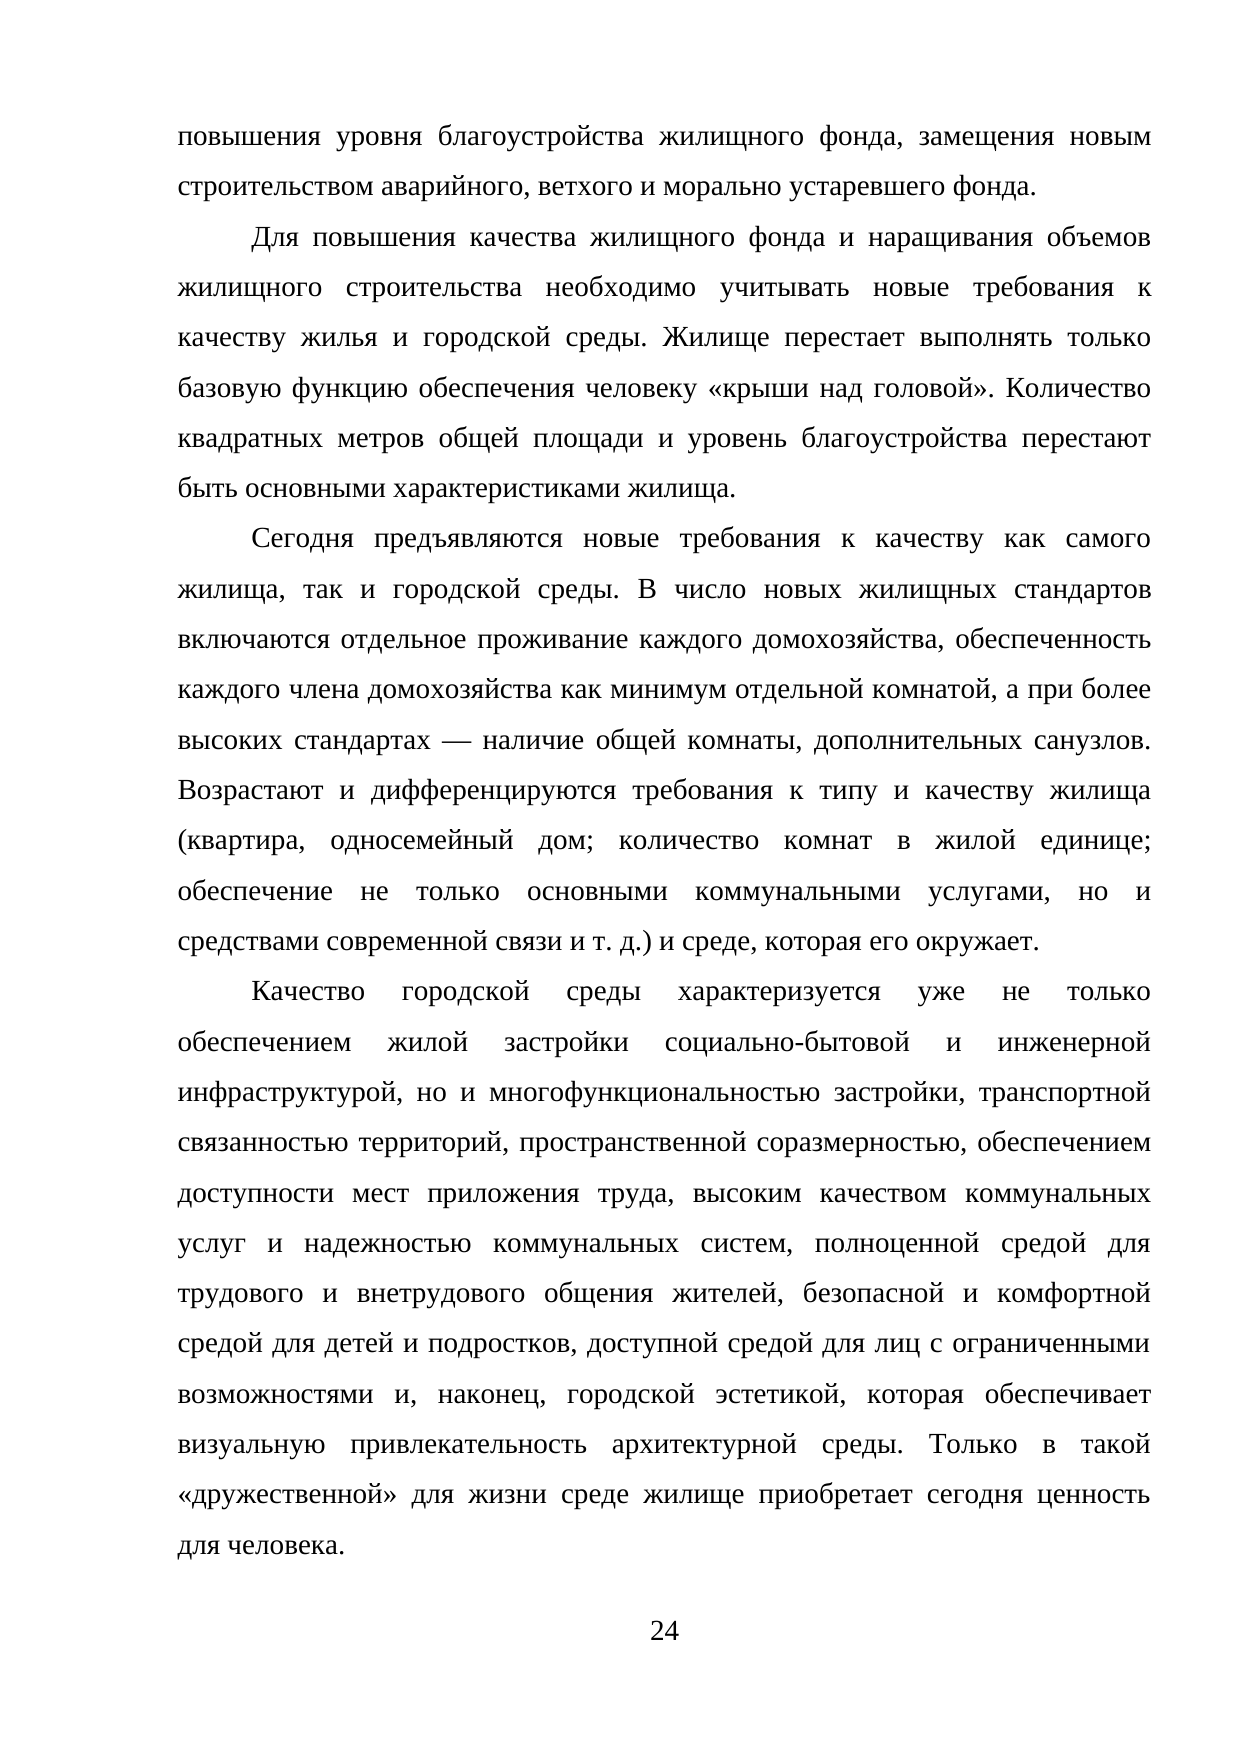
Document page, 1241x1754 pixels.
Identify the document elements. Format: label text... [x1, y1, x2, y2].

text Для повышения качества жилищного фонда и наращивания объемов жилищного строительства необходимо учитывать новые требования к качеству жилья и городской среды. Жилище перестает выполнять только базовую функцию обеспечения человеку «крыши над головой». Количество квадратных метров общей площади и уровень благоустройства перестают быть основными характеристиками жилища. [177, 219, 1152, 504]
text Сегодня предъявляются новые требования к качеству как самого жилища, так и городской среды. В число новых жилищных стандартов включаются отдельное проживание каждого домохозяйства, обеспеченность каждого члена домохозяйства как минимум отдельной комнатой, а при более высоких стандартах — наличие общей комнаты, дополнительных санузлов. Возрастают и дифференцируются требования к типу и качеству жилища (квартира, односемейный дом; количество комнат в жилой единице; обеспечение не только основными коммунальными услугами, но и средствами современной связи и т. д.) и среде, которая его окружает. [177, 521, 1152, 957]
text Качество городской среды характеризуется уже не только обеспечением жилой застройки социально-бытовой и инженерной инфраструктурой, но и многофункциональностью застройки, транспортной связанностью территорий, пространственной соразмерностью, обеспечением доступности мест приложения труда, высоким качеством коммунальных услуг и надежностью коммунальных систем, полноценной средой для трудового и внетрудового общения жителей, безопасной и комфортной средой для детей и подростков, доступной средой для лиц с ограниченными возможностями и, наконец, городской эстетикой, которая обеспечивает визуальную привлекательность архитектурной среды. Только в такой «дружественной» для жизни среде жилище приобретает сегодня ценность для человека. [177, 973, 1152, 1560]
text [177, 118, 1152, 202]
